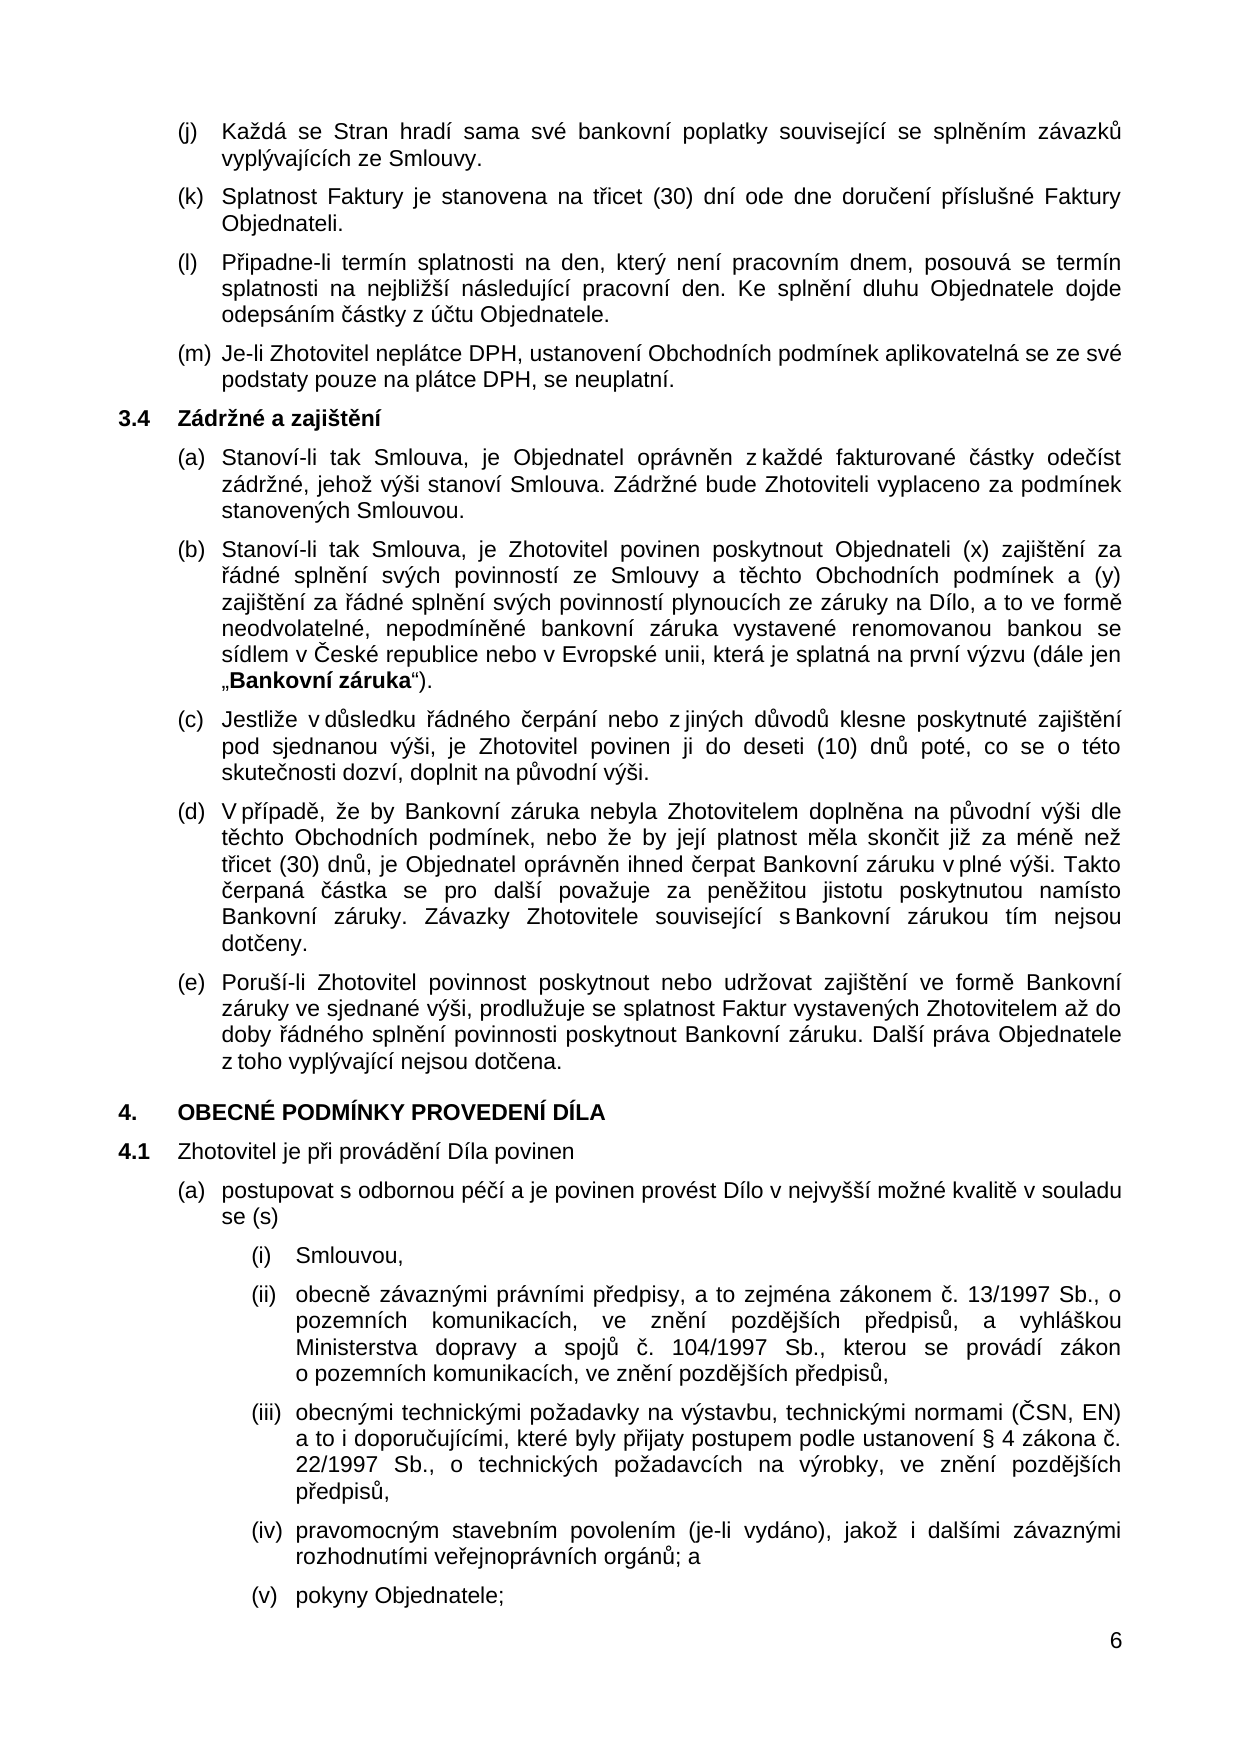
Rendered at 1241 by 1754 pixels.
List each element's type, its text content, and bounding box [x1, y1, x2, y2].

subtitle Obecné Podmínky provedení Díla [118, 1099, 1122, 1125]
text Zádržné a zajištění [118, 405, 1122, 432]
text Stanoví-li tak Smlouva, je Objednatel oprávněn z každé fakturované částky odečíst zádržné, jehož výši stanoví Smlouva. Zádržné bude Zhotoviteli vyplaceno za podmínek stanovených Smlouvou. [177, 444, 1122, 523]
text Připadne-li termín splatnosti na den, který není pracovním dnem, posouvá se termín splatnosti na nejbližší následující pracovní den. Ke splnění dluhu Objednatele dojde odepsáním částky z účtu Objednatele. [177, 248, 1122, 328]
text obecně závaznými právními předpisy, a to zejména zákonem č. 13/1997 Sb., o pozemních komunikacích, ve znění pozdějších předpisů, a vyhláškou Ministerstva dopravy a spojů č. 104/1997 Sb., kterou se provádí zákon o pozemních komunikacích, ve znění pozdějších předpisů, [251, 1281, 1122, 1386]
text obecnými technickými požadavky na výstavbu, technickými normami (ČSN, EN) a to i doporučujícími, které byly přijaty postupem podle ustanovení § 4 zákona č. 22/1997 Sb., o technických požadavcích na výrobky, ve znění pozdějších předpisů, [251, 1399, 1122, 1504]
text Každá se Stran hradí sama své bankovní poplatky související se splněním závazků vyplývajících ze Smlouvy. [177, 118, 1122, 171]
text Jestliže v důsledku řádného čerpání nebo z jiných důvodů klesne poskytnuté zajištění pod sjednanou výši, je Zhotovitel povinen ji do deseti (10) dnů poté, co se o této skutečnosti dozví, doplnit na původní výši. [177, 706, 1122, 785]
text Zhotovitel je při provádění Díla povinen [118, 1138, 1122, 1164]
text pravomocným stavebním povolením (je-li vydáno), jakož i dalšími závaznými rozhodnutími veřejnoprávních orgánů; a [251, 1517, 1122, 1569]
text V případě, že by Bankovní záruka nebyla Zhotovitelem doplněna na původní výši dle těchto Obchodních podmínek, nebo že by její platnost měla skončit již za méně než třicet (30) dnů, je Objednatel oprávněn ihned čerpat Bankovní záruku v plné výši. Takto čerpaná částka se pro další považuje za peněžitou jistotu poskytnutou namísto Bankovní záruky. Závazky Zhotovitele související s Bankovní zárukou tím nejsou dotčeny. [177, 798, 1122, 956]
text Smlouvou, [251, 1242, 1122, 1268]
text Je-li Zhotovitel neplátce DPH, ustanovení Obchodních podmínek aplikovatelná se ze své podstaty pouze na plátce DPH, se neuplatní. [177, 340, 1122, 393]
text pokyny Objednatele; [251, 1582, 1122, 1608]
text Splatnost Faktury je stanovena na třicet (30) dní ode dne doručení příslušné Faktury Objednateli. [177, 183, 1122, 236]
text Poruší-li Zhotovitel povinnost poskytnout nebo udržovat zajištění ve formě Bankovní záruky ve sjednané výši, prodlužuje se splatnost Faktur vystavených Zhotovitelem až do doby řádného splnění povinnosti poskytnout Bankovní záruku. Další práva Objednatele z toho vyplývající nejsou dotčena. [177, 968, 1122, 1074]
text postupovat s odbornou péčí a je povinen provést Dílo v nejvyšší možné kvalitě v souladu se (s) [177, 1177, 1122, 1229]
text Stanoví-li tak Smlouva, je Zhotovitel povinen poskytnout Objednateli (x) zajištění za řádné splnění svých povinností ze Smlouvy a těchto Obchodních podmínek a (y) zajištění za řádné splnění svých povinností plynoucích ze záruky na Dílo, a to ve formě neodvolatelné, nepodmíněné bankovní záruka vystavené renomovanou bankou se sídlem v České republice nebo v Evropské unii, která je splatná na první výzvu (dále jen „Bankovní záruka“). [177, 536, 1122, 694]
